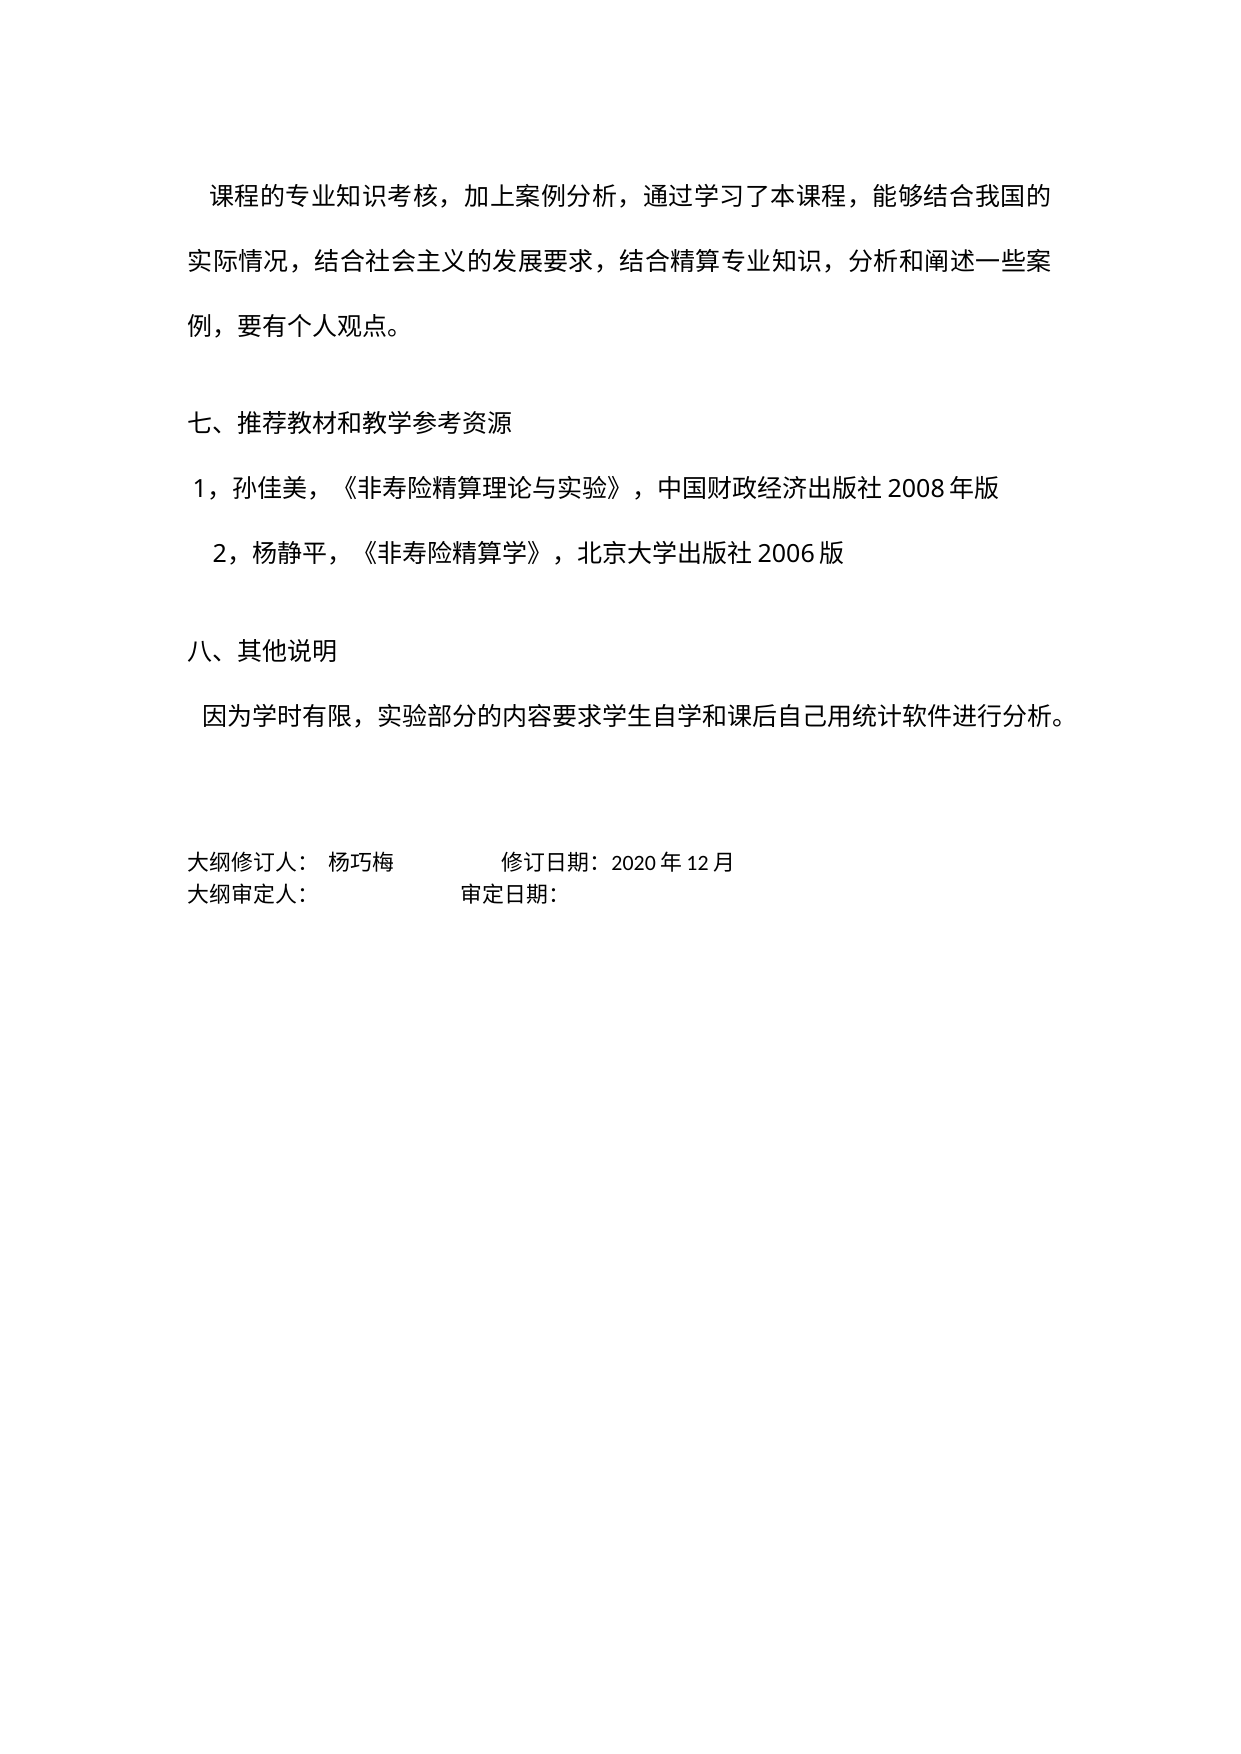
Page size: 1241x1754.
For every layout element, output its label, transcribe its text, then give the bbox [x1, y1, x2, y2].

list 2，杨静平，《非寿险精算学》，北京大学出版社 2006版 [187, 519, 1053, 584]
list 七、推荐教材和教学参考资源 [187, 389, 1053, 454]
list 八、其他说明 [187, 617, 1053, 682]
list 1，孙佳美，《非寿险精算理论与实验》，中国财政经济出版社 2008年版 [187, 454, 1053, 519]
list 课程的专业知识考核，加上案例分析，通过学习了本课程，能够结合我国的实际情况，结合社会主义的发展要求，结合精算专业知识，分析和阐述一些案例，要有个人观点。 [187, 162, 1053, 357]
text 大纲修订人： 杨巧梅 修订日期：2020年12月 [187, 844, 1053, 877]
text 大纲审定人： 审定日期： [187, 877, 1053, 909]
list 因为学时有限，实验部分的内容要求学生自学和课后自己用统计软件进行分析。 [187, 682, 1053, 747]
